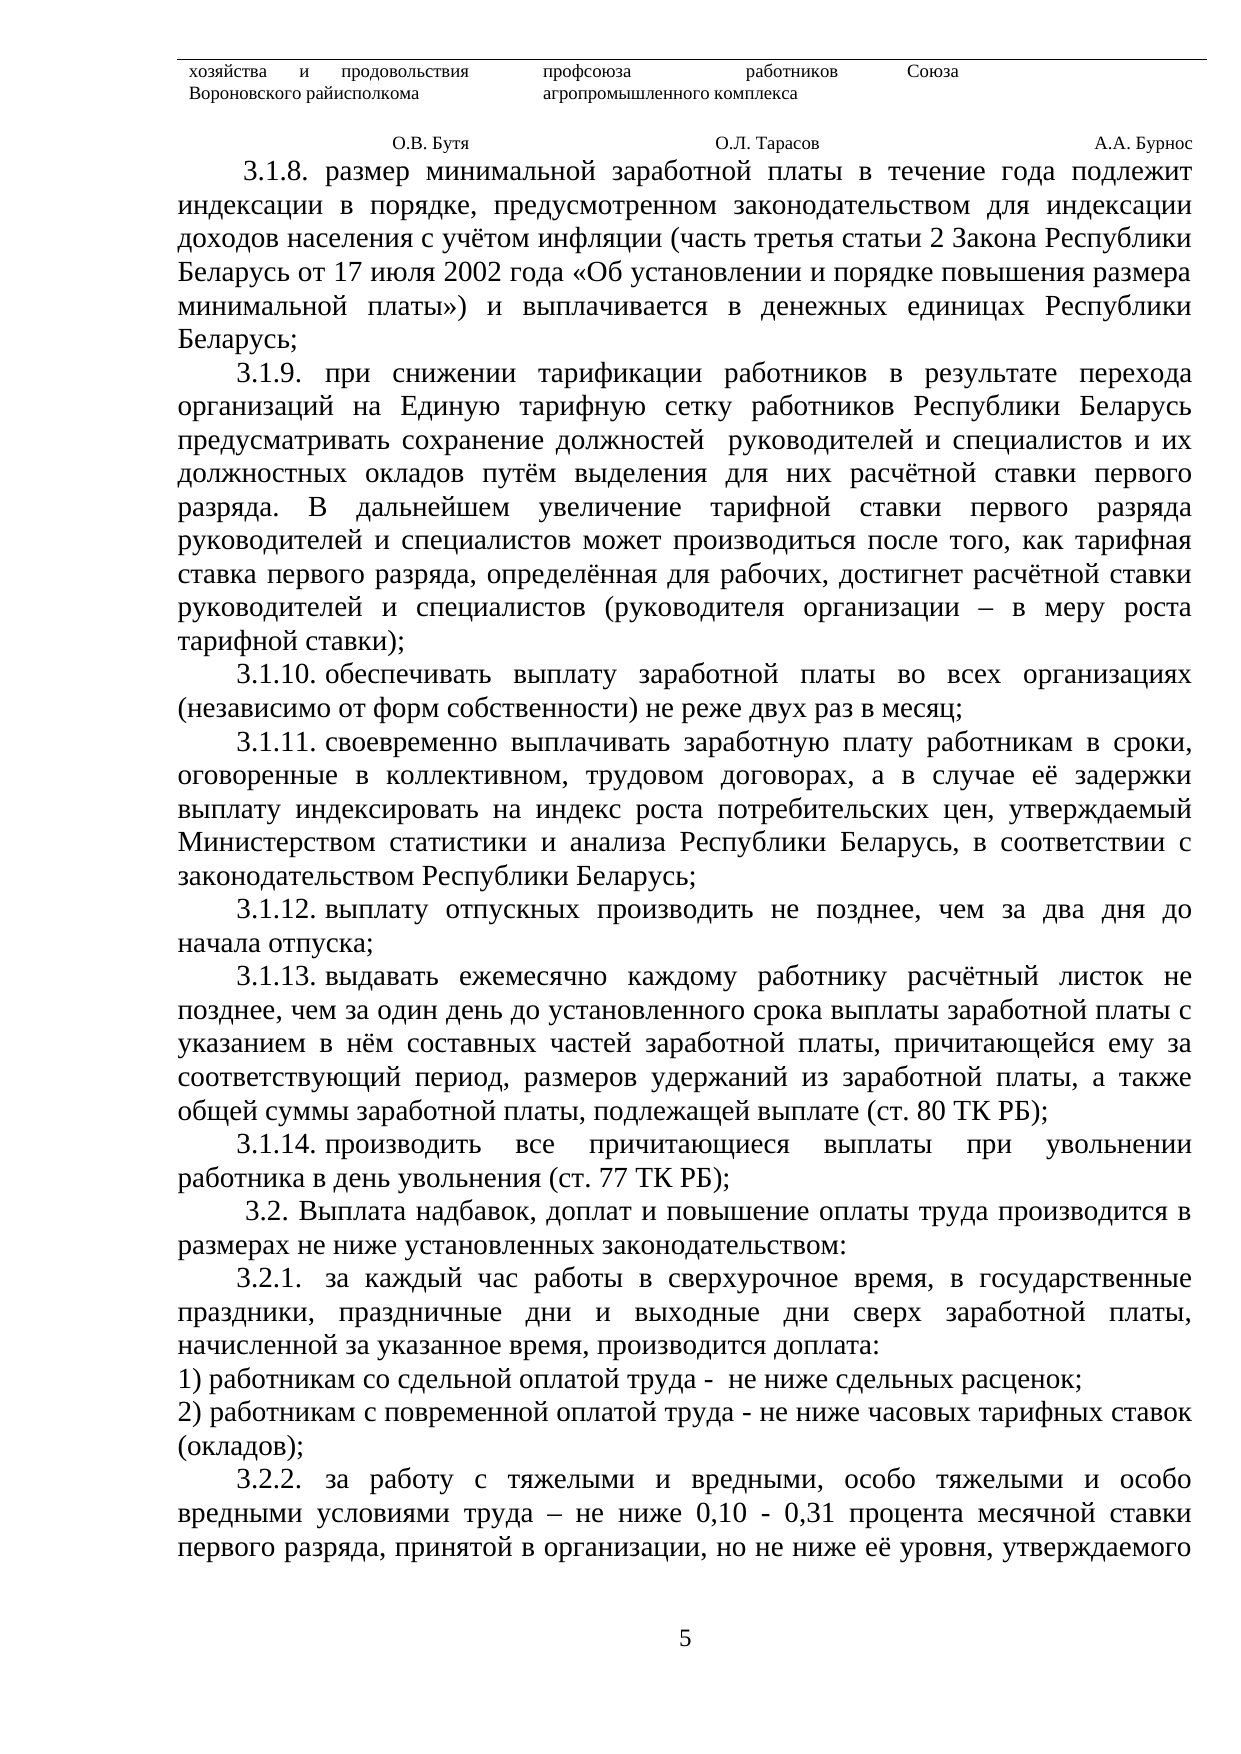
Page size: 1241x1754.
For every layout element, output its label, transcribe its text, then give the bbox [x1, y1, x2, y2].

text 2) работникам с повременной оплатой труда - не ниже часовых тарифных ставок (окладов); [177, 1394, 1193, 1462]
list своевременно выплачивать заработную плату работникам в сроки, оговоренные в коллективном, трудовом договорах, а в случае её задержки выплату индексировать на индекс роста потребительских цен, утверждаемый Министерством статистики и анализа Республики Беларусь, в соответствии с законодательством Республики Беларусь; [177, 724, 1193, 891]
text 1) работникам со сдельной оплатой труда - не ниже сдельных расценок; [177, 1361, 1193, 1394]
list производить все причитающиеся выплаты при увольнении работника в день увольнения (ст. 77 ТК РБ); [177, 1126, 1193, 1193]
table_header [868, 60, 1207, 153]
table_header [513, 60, 868, 153]
list за каждый час работы в сверхурочное время, в государственные праздники, праздничные дни и выходные дни сверх заработной платы, начисленной за указанное время, производится доплата: [177, 1260, 1193, 1361]
list выплату отпускных производить не позднее, чем за два дня до начала отпуска; [177, 891, 1193, 958]
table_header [177, 60, 513, 153]
list размер минимальной заработной платы в течение года подлежит индексации в порядке, предусмотренном законодательством для индексации доходов населения с учётом инфляции (часть третья статьи 2 Закона Республики Беларусь от 17 июля 2002 года «Об установлении и порядке повышения размера минимальной платы») и выплачивается в денежных единицах Республики Беларусь; [177, 153, 1193, 355]
list при снижении тарификации работников в результате перехода организаций на Единую тарифную сетку работников Республики Беларусь предусматривать сохранение должностей руководителей и специалистов и их должностных окладов путём выделения для них расчётной ставки первого разряда. В дальнейшем увеличение тарифной ставки первого разряда руководителей и специалистов может производиться после того, как тарифная ставка первого разряда, определённая для рабочих, достигнет расчётной ставки руководителей и специалистов (руководителя организации – в меру роста тарифной ставки); [177, 355, 1193, 657]
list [177, 1462, 1193, 1562]
list выдавать ежемесячно каждому работнику расчётный листок не позднее, чем за один день до установленного срока выплаты заработной платы с указанием в нём составных частей заработной платы, причитающейся ему за соответствующий период, размеров удержаний из заработной платы, а также общей суммы заработной платы, подлежащей выплате (ст. 80 ТК РБ); [177, 958, 1193, 1126]
list обеспечивать выплату заработной платы во всех организациях (независимо от форм собственности) не реже двух раз в месяц; [177, 657, 1193, 724]
text 3.2. Выплата надбавок, доплат и повышение оплаты труда производится в размерах не ниже установленных законодательством: [177, 1193, 1193, 1260]
